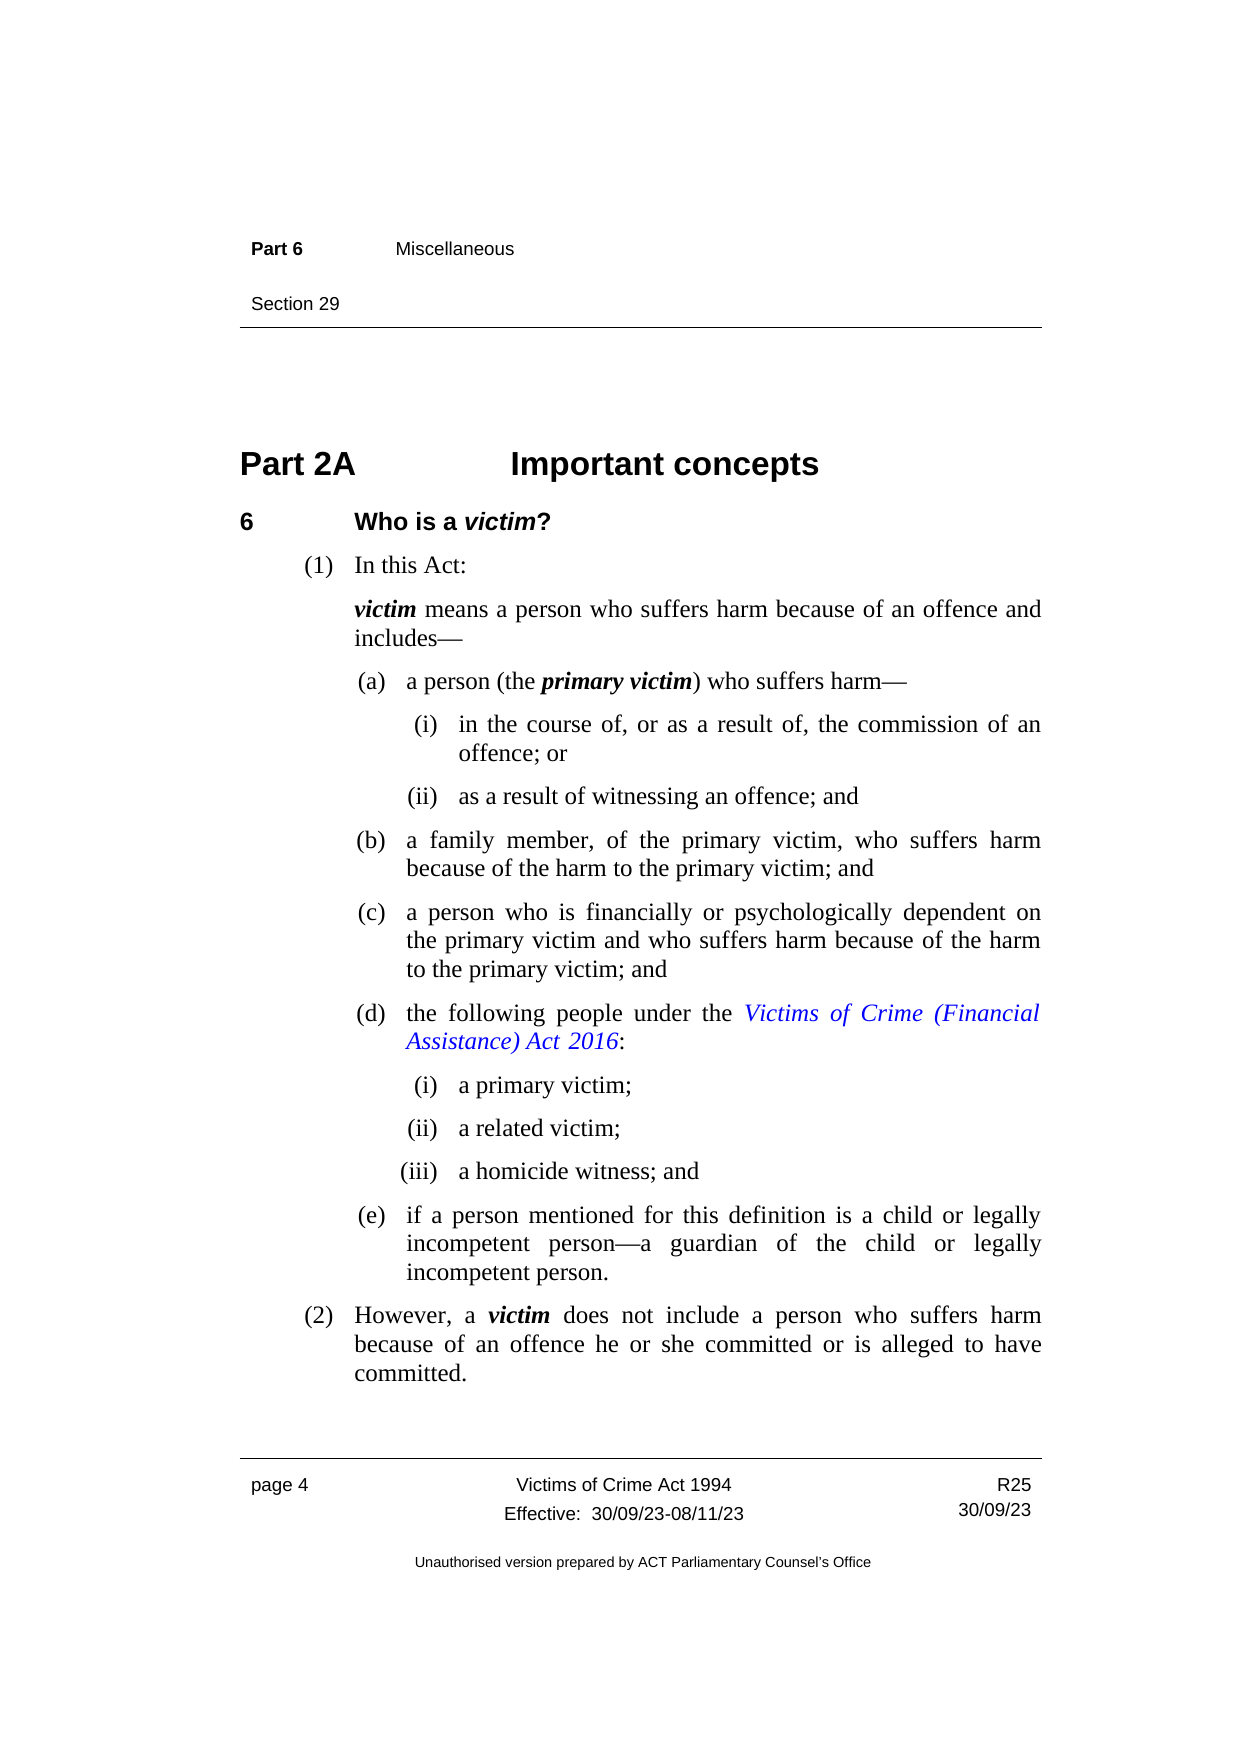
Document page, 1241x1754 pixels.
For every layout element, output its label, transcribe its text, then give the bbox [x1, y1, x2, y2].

text (i) in the course of, or as a result of, the commission of an offence; or [239, 709, 1042, 767]
text 6 Who is a victim? [239, 507, 1042, 536]
text victim means a person who suffers harm because of an offence and includes— [354, 594, 1042, 651]
text (d) the following people under the Victims of Crime (Financial Assistance) Act 2016: [239, 998, 1042, 1055]
text (2) However, a victim does not include a person who suffers harm because of an offence he or she committed or is alleged to have committed. [239, 1301, 1042, 1387]
text (1) In this Act: [239, 551, 1042, 579]
text (ii) as a result of witnessing an offence; and [239, 781, 1042, 810]
text Part 2A Important concepts [239, 444, 1042, 482]
text (e) if a person mentioned for this definition is a child or legally incompetent person—a guardian of the child or legally incompetent person. [239, 1200, 1042, 1286]
text (b) a family member, of the primary victim, who suffers harm because of the harm to the primary victim; and [239, 825, 1042, 882]
text (c) a person who is financially or psychologically dependent on the primary victim and who suffers harm because of the harm to the primary victim; and [239, 897, 1042, 983]
text (iii) a homicide witness; and [239, 1156, 1042, 1185]
text (a) a person (the primary victim) who suffers harm— [239, 666, 1042, 695]
text (ii) a related victim; [239, 1113, 1042, 1142]
text (i) a primary victim; [239, 1070, 1042, 1098]
